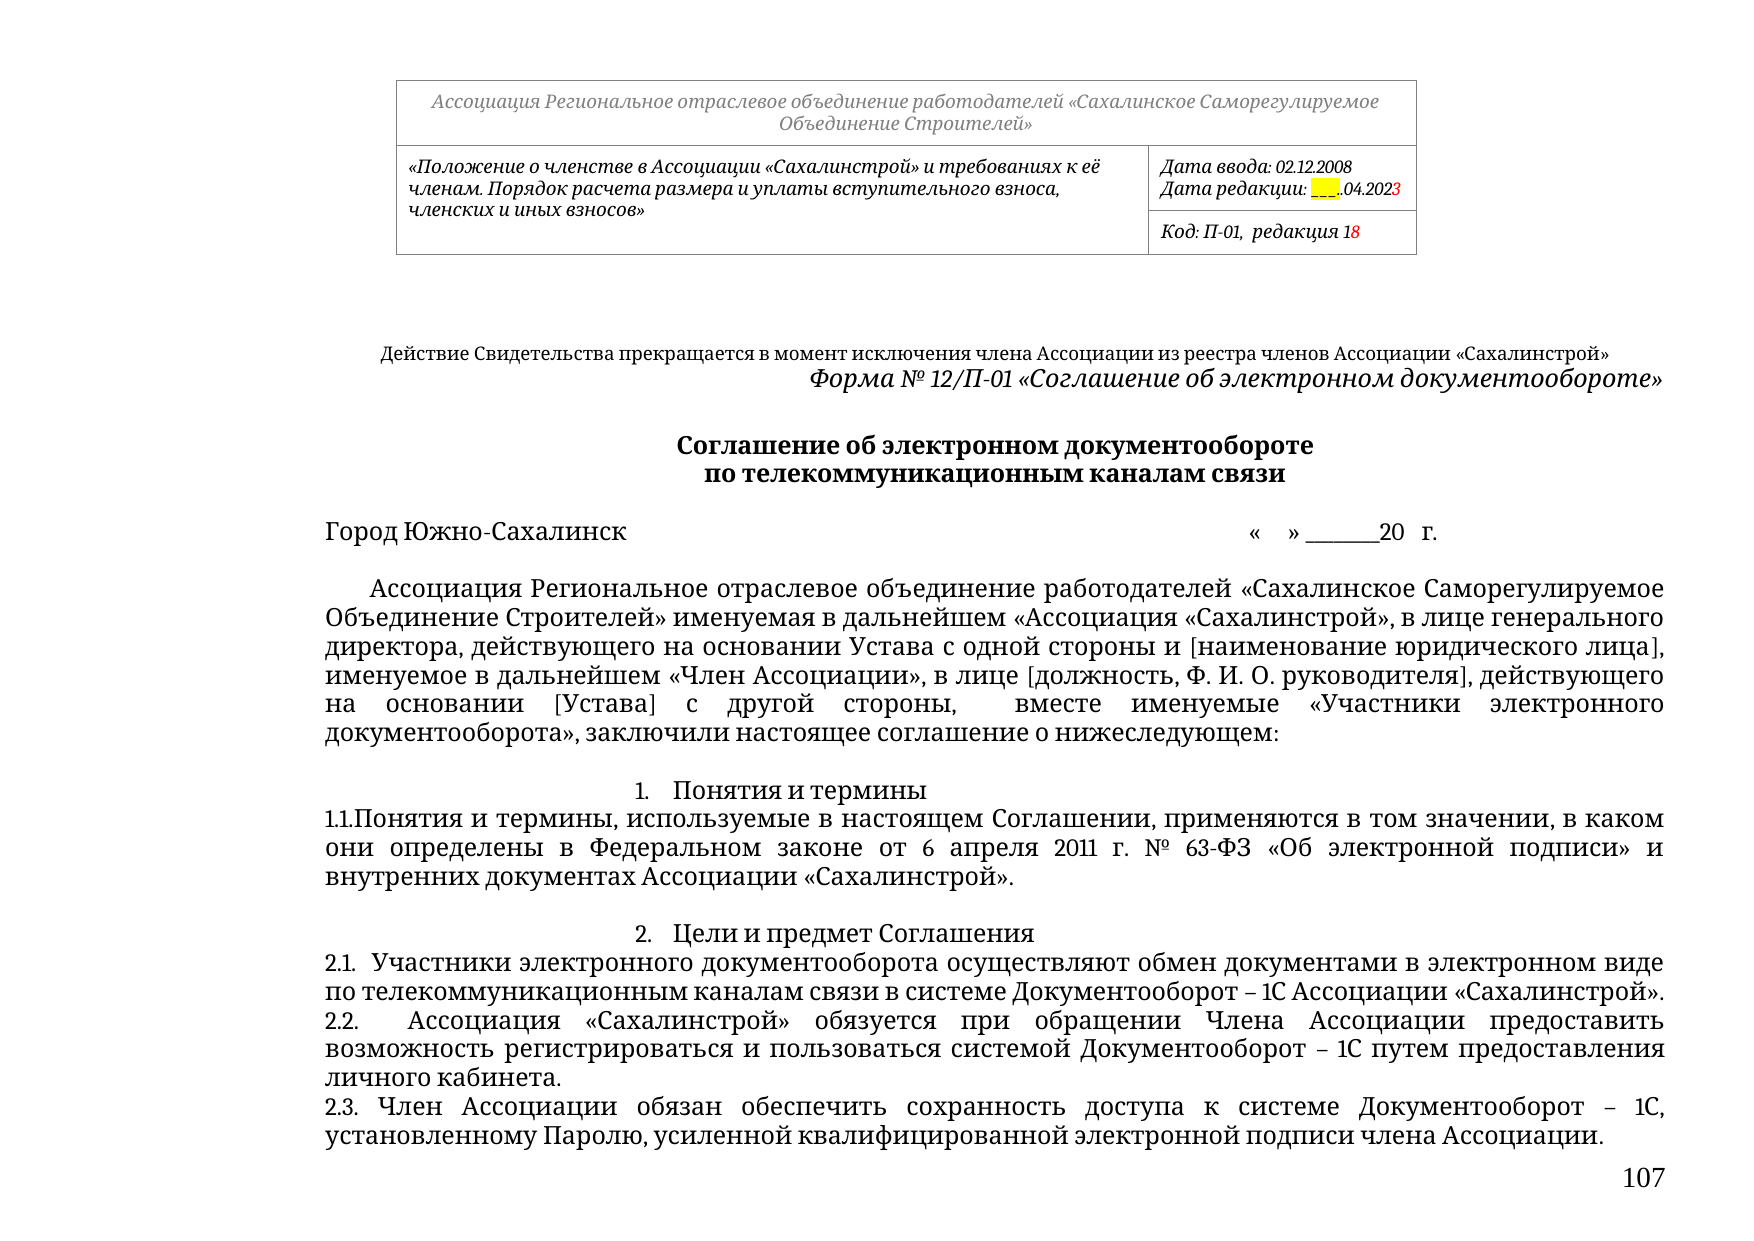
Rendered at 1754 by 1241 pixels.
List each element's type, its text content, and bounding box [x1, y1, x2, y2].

text 2.3. Член Ассоциации обязан обеспечить сохранность доступа к системе Документооборот – 1С, установленному Паролю, усиленной квалифицированной электронной подписи члена Ассоциации. [325, 1093, 1665, 1150]
subtitle Форма № 12/П-01 «Соглашение об электронном документообороте» [664, 365, 1665, 394]
text Город Южно-Сахалинск « » ________20 г. [325, 518, 1665, 547]
text 2.1. Участники электронного документооборота осуществляют обмен документами в электронном виде по телекоммуникационным каналам связи в системе Документооборот – 1С Ассоциации «Сахалинстрой». [325, 949, 1665, 1007]
text Ассоциация Региональное отраслевое объединение работодателей «Сахалинское Саморегулируемое Объединение Строителей» именуемая в дальнейшем «Ассоциация «Сахалинстрой», в лице генерального директора, действующего на основании Устава с одной стороны и [наименование юридического лица], именуемое в дальнейшем «Член Ассоциации», в лице [должность, Ф. И. О. руководителя], действующего на основании [Устава] с другой стороны, вместе именуемые «Участники электронного документооборота», заключили настоящее соглашение о нижеследующем: [325, 575, 1665, 748]
list Цели и предмет Соглашения [635, 920, 1665, 949]
text 1.1. Понятия и термины, используемые в настоящем Соглашении, применяются в том значении, в каком они определены в Федеральном законе от 6 апреля 2011 г. № 63-ФЗ «Об электронной подписи» и внутренних документах Ассоциации «Сахалинстрой». [325, 805, 1665, 892]
text Соглашение об электронном документообороте [325, 432, 1665, 460]
text Действие Свидетельства прекращается в момент исключения члена Ассоциации из реестра членов Ассоциации «Сахалинстрой» [325, 344, 1665, 365]
text по телекоммуникационным каналам связи [325, 460, 1665, 489]
text 2.2. Ассоциация «Сахалинстрой» обязуется при обращении Члена Ассоциации предоставить возможность регистрироваться и пользоваться системой Документооборот – 1С путем предоставления личного кабинета. [325, 1007, 1665, 1093]
list Понятия и термины [635, 777, 1665, 805]
